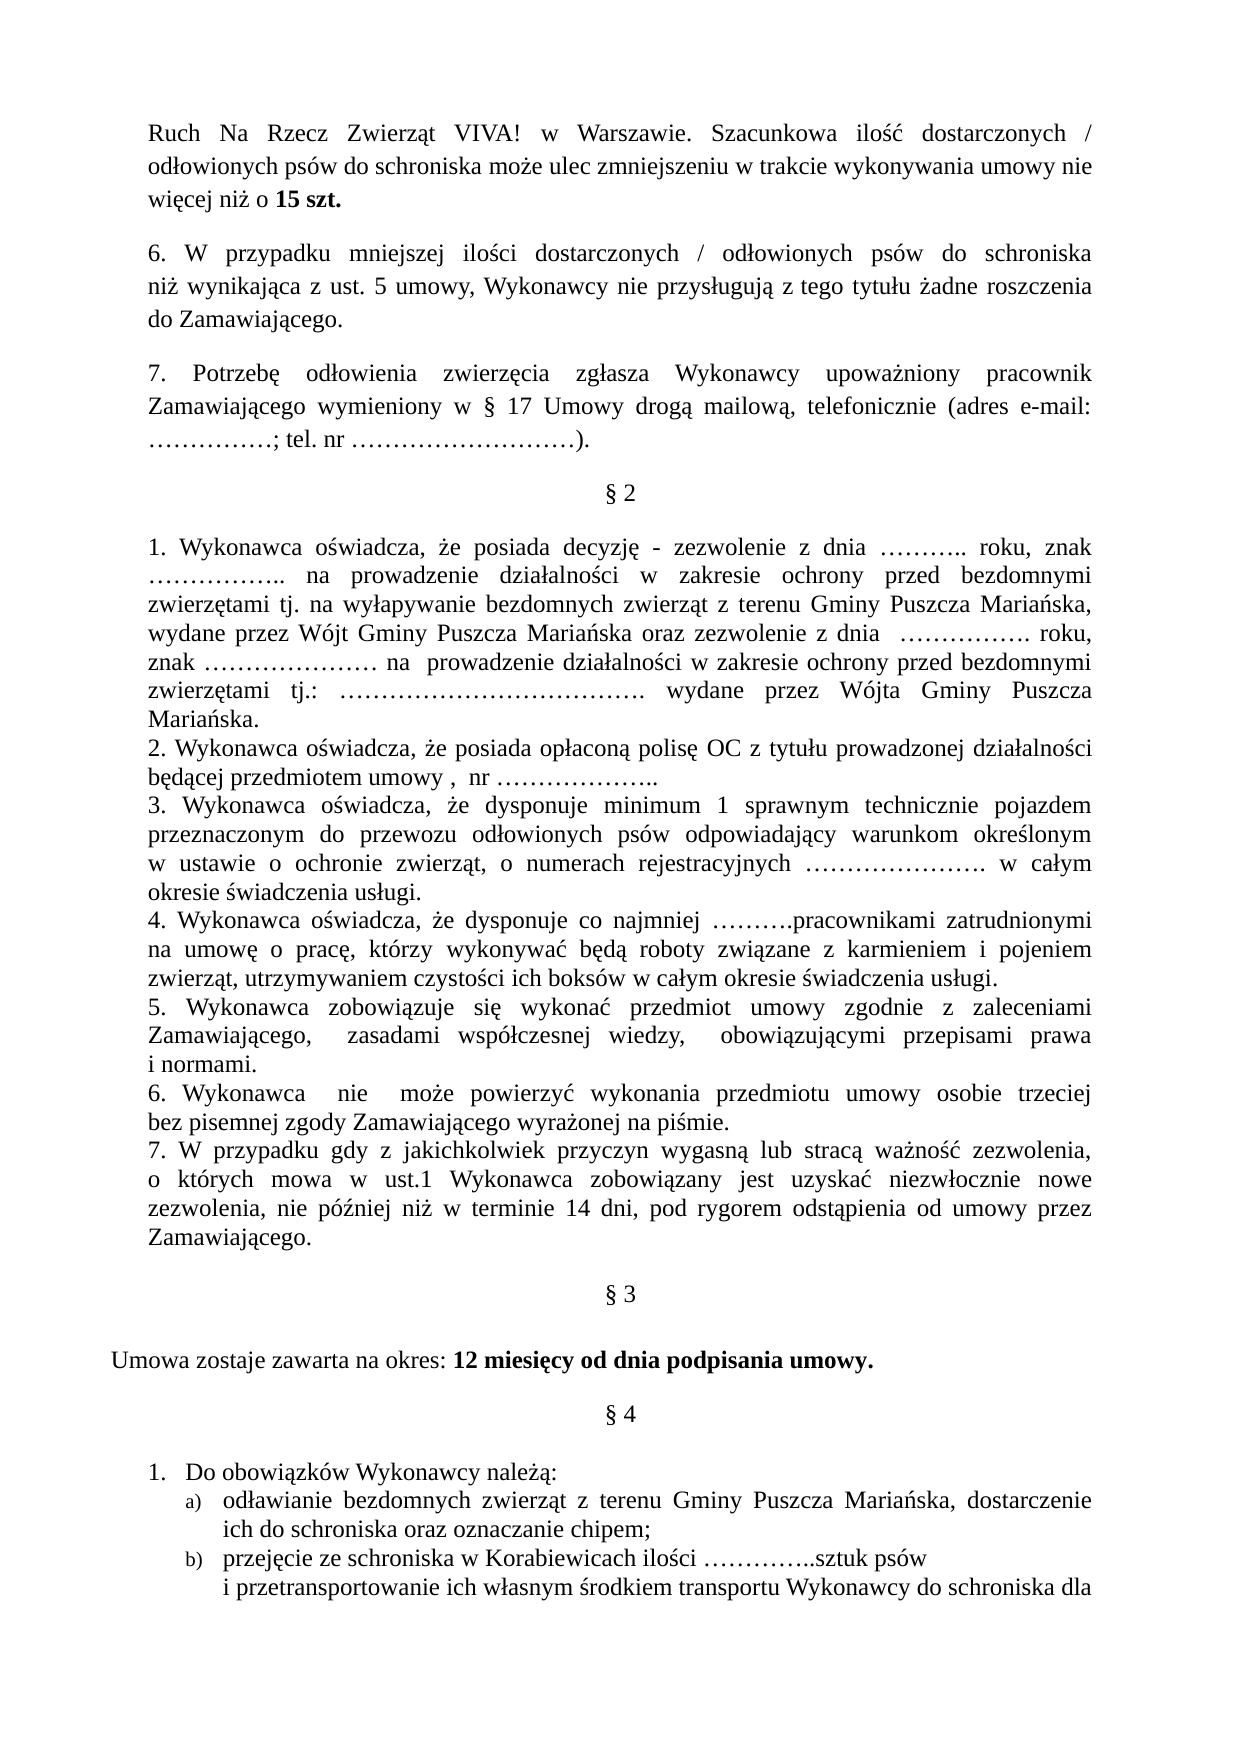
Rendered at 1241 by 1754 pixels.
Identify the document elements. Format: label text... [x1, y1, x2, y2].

text 6. Wykonawca nie może powierzyć wykonania przedmiotu umowy osobie trzeciej bez pisemnej zgody Zamawiającego wyrażonej na piśmie. [148, 1078, 1092, 1135]
list Umowa zostaje zawarta na okres: 12 miesięcy od dnia podpisania umowy. [111, 1345, 1092, 1374]
text § 2 [148, 478, 1092, 507]
list odławianie bezdomnych zwierząt z terenu Gminy Puszcza Mariańska, dostarczenie ich do schroniska oraz oznaczanie chipem; [185, 1485, 1092, 1543]
list Do obowiązków Wykonawcy należą: [148, 1457, 1092, 1485]
text 2. Wykonawca oświadcza, że posiada opłaconą polisę OC z tytułu prowadzonej działalności będącej przedmiotem umowy , nr ……………….. [148, 733, 1092, 790]
text 7. Potrzebę odłowienia zwierzęcia zgłasza Wykonawcy upoważniony pracownik Zamawiającego wymieniony w § 17 Umowy drogą mailową, telefonicznie (adres e-mail: ……………; tel. nr ………………………). [148, 358, 1092, 453]
text 7. W przypadku gdy z jakichkolwiek przyczyn wygasną lub stracą ważność zezwolenia, o których mowa w ust.1 Wykonawca zobowiązany jest uzyskać niezwłocznie nowe zezwolenia, nie później niż w terminie 14 dni, pod rygorem odstąpienia od umowy przez Zamawiającego. [148, 1135, 1092, 1250]
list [185, 1543, 1092, 1600]
text § 4 [148, 1399, 1092, 1428]
text § 3 [148, 1279, 1092, 1308]
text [148, 118, 1092, 213]
text 4. Wykonawca oświadcza, że dysponuje co najmniej ……….pracownikami zatrudnionymi na umowę o pracę, którzy wykonywać będą roboty związane z karmieniem i pojeniem zwierząt, utrzymywaniem czystości ich boksów w całym okresie świadczenia usługi. [148, 905, 1092, 992]
text 5. Wykonawca zobowiązuje się wykonać przedmiot umowy zgodnie z zaleceniami Zamawiającego, zasadami współczesnej wiedzy, obowiązującymi przepisami prawa i normami. [148, 992, 1092, 1078]
text 6. W przypadku mniejszej ilości dostarczonych / odłowionych psów do schroniska niż wynikająca z ust. 5 umowy, Wykonawcy nie przysługują z tego tytułu żadne roszczenia do Zamawiającego. [148, 300, 1092, 333]
text 1. Wykonawca oświadcza, że posiada decyzję - zezwolenie z dnia ……….. roku, znak …………….. na prowadzenie działalności w zakresie ochrony przed bezdomnymi zwierzętami tj. na wyłapywanie bezdomnych zwierząt z terenu Gminy Puszcza Mariańska, wydane przez Wójt Gminy Puszcza Mariańska oraz zezwolenie z dnia ……………. roku, znak ………………… na prowadzenie działalności w zakresie ochrony przed bezdomnymi zwierzętami tj.: ………………………………. wydane przez Wójta Gminy Puszcza Mariańska. [148, 532, 1092, 733]
text 3. Wykonawca oświadcza, że dysponuje minimum 1 sprawnym technicznie pojazdem przeznaczonym do przewozu odłowionych psów odpowiadający warunkom określonym w ustawie o ochronie zwierząt, o numerach rejestracyjnych …………………. w całym okresie świadczenia usługi. [148, 790, 1092, 905]
